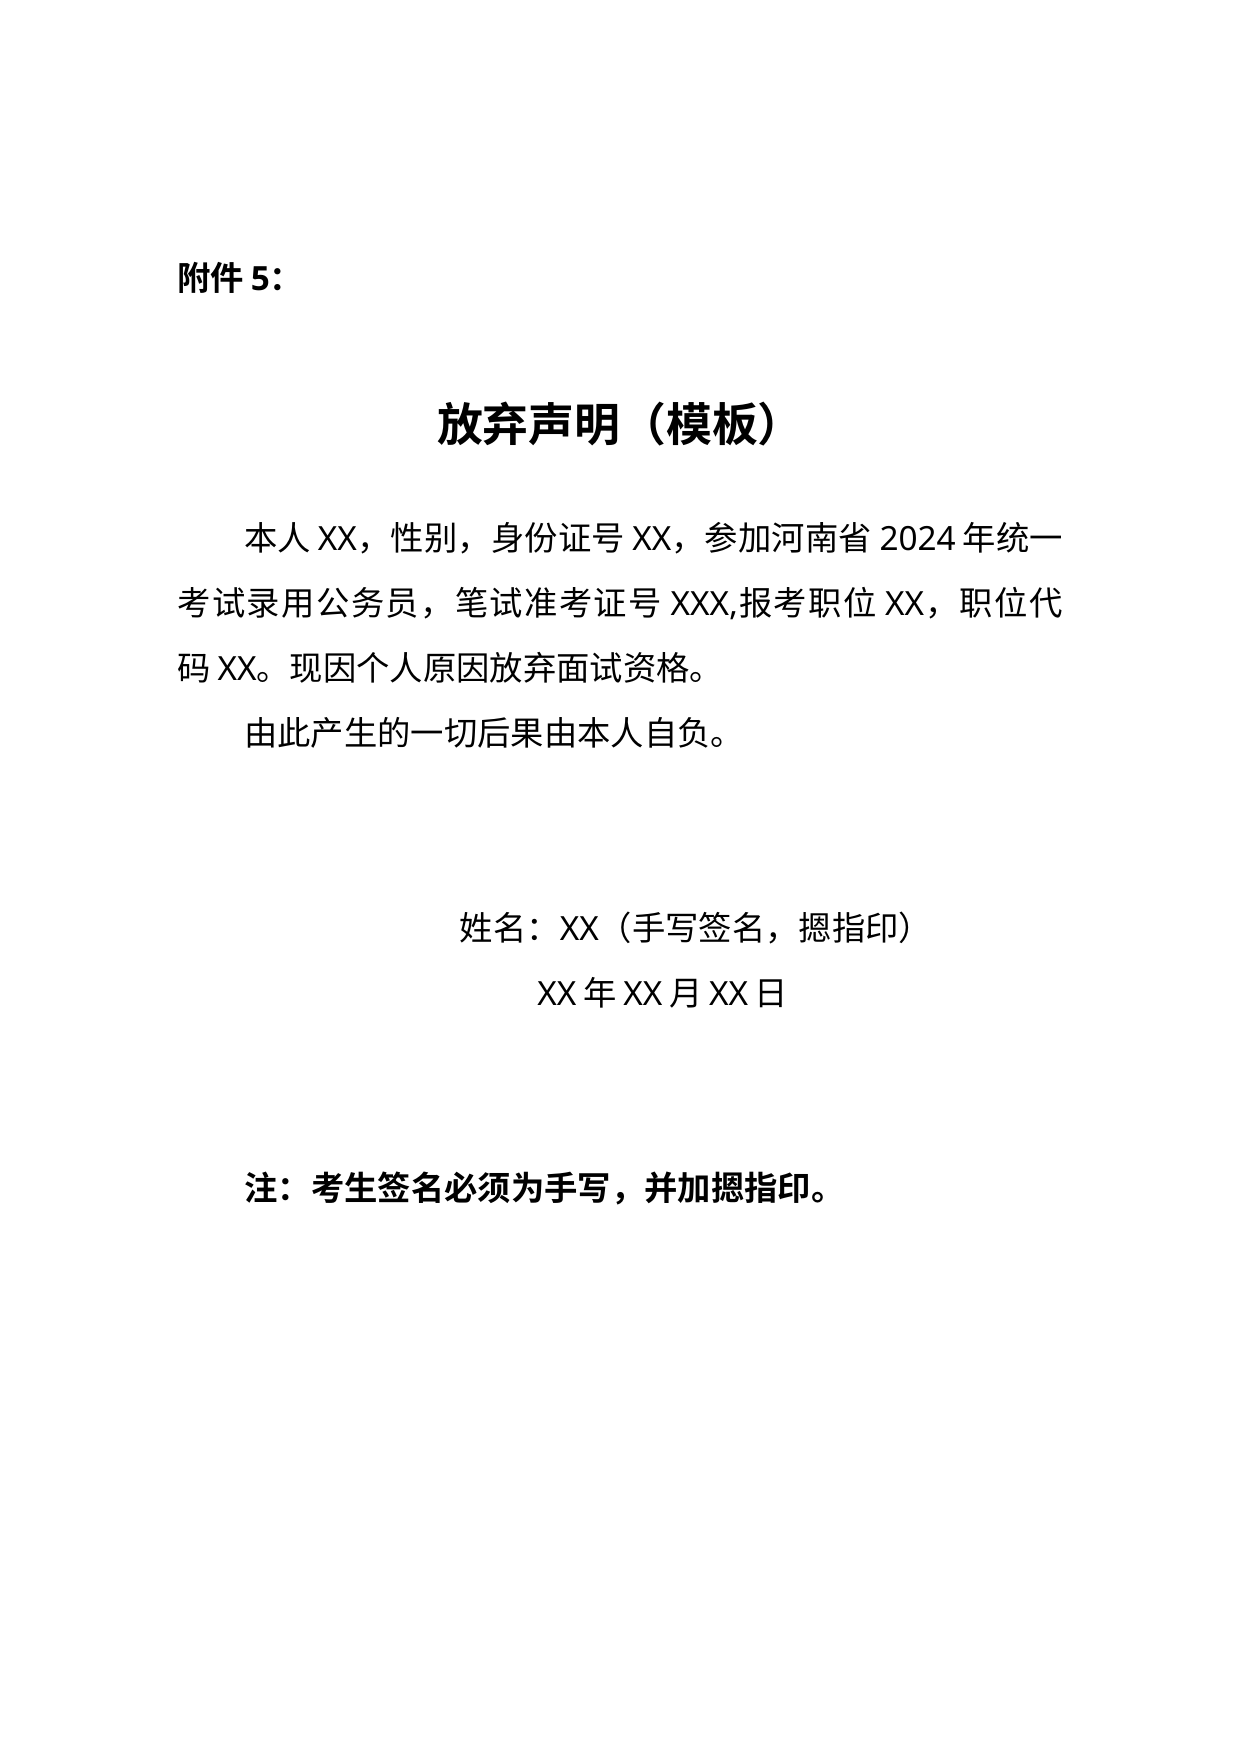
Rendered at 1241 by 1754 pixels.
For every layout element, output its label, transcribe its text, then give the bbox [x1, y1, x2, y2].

text 由此产生的一切后果由本人自负。 [177, 698, 1063, 763]
text XX年XX月XX日 [177, 958, 1063, 1023]
text 姓名：XX（手写签名，摁指印） [177, 893, 1063, 958]
text 本人XX，性别，身份证号XX，参加河南省2024年统一考试录用公务员，笔试准考证号XXX,报考职位XX，职位代码XX。现因个人原因放弃面试资格。 [177, 503, 1063, 698]
text 附件5： [177, 243, 1063, 308]
text 注：考生签名必须为手写，并加摁指印。 [177, 1153, 1063, 1218]
text 放弃声明（模板） [177, 373, 1063, 471]
